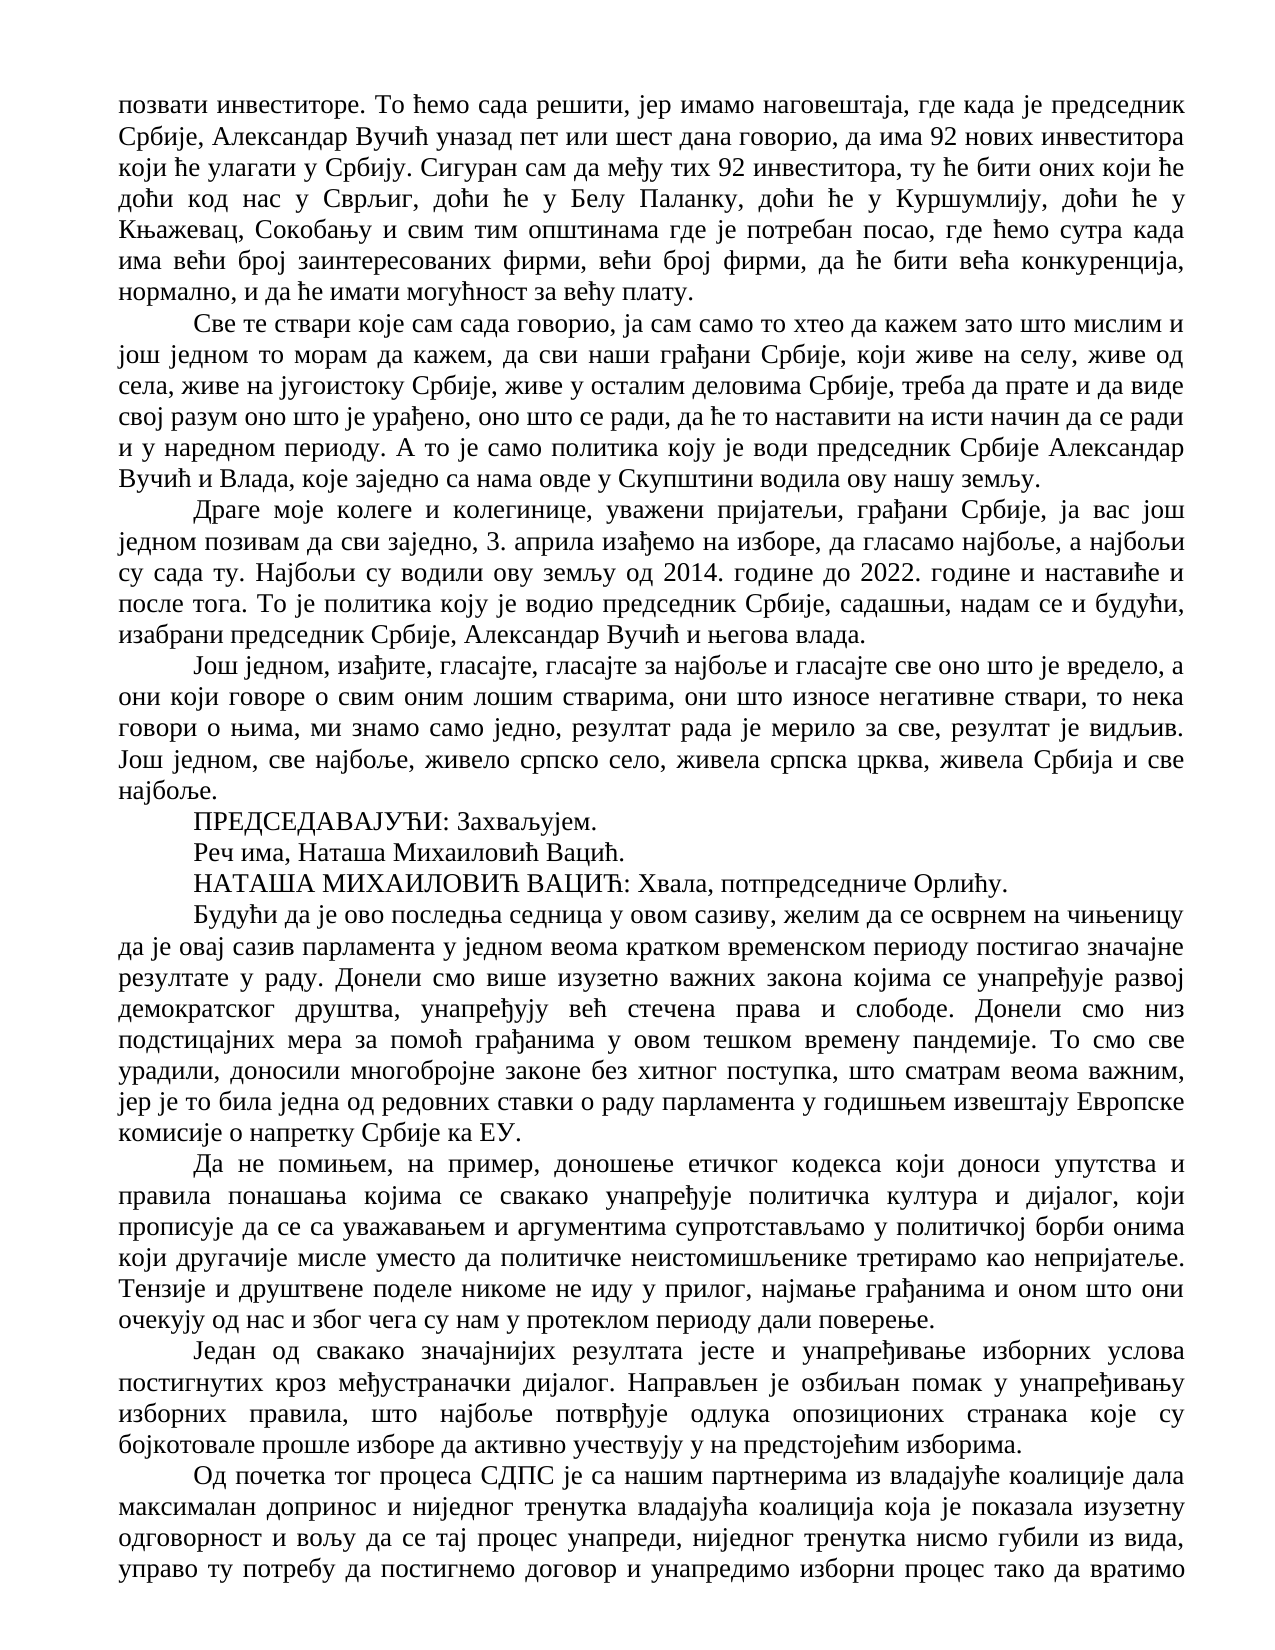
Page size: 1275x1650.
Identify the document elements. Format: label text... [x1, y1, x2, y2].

text Будући да је ово последња седница у овом сазиву, желим да се осврнем на чињеницу да је овај сазив парламента у једном веома кратком временском периоду постигао значајне резултате у раду. Донели смо више изузетно важних закона којима се унапређује развој демократског друштва, унапређују већ стечена права и слободе. Донели смо низ подстицајних мера за помоћ грађанима у овом тешком времену пандемије. То смо све урадили, доносили многобројне законе без хитног поступка, што сматрам веома важним, јер је то била једна од редовних ставки о раду парламента у годишњем извештају Европске комисије о напретку Србије ка ЕУ. [118, 898, 1186, 1148]
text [118, 89, 1186, 307]
text ПРЕДСЕДАВАЈУЋИ: Захваљујем. [118, 805, 1186, 836]
text Још једном, изађите, гласајте, гласајте за најбоље и гласајте све оно што је вредело, а они који говоре о свим оним лошим стварима, они што износе негативне ствари, то нека говори о њима, ми знамо само једно, резултат рада је мерило за све, резултат је видљив. Још једном, све најбоље, живело српско село, живела српска црква, живела Србија и све најбоље. [118, 649, 1186, 805]
text НАТАША МИХАИЛОВИЋ ВАЦИЋ: Хвала, потпредседниче Орлићу. [118, 867, 1186, 898]
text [118, 1459, 1186, 1584]
text Све те ствари које сам сада говорио, ја сам само то хтео да кажем зато што мислим и још једном то морам да кажем, да сви наши грађани Србије, који живе на селу, живе од села, живе на југоистоку Србије, живе у осталим деловима Србије, треба да прате и да виде свој разум оно што је урађено, оно што се ради, да ће то наставити на исти начин да се ради и у наредном периоду. А то је само политика коју је води председник Србије Александар Вучић и Влада, које заједно са нама овде у Скупштини водила ову нашу земљу. [118, 307, 1186, 493]
text Да не помињем, на пример, доношење етичког кодекса који доноси упутства и правила понашања којима се свакако унапређује политичка култура и дијалог, који прописује да се са уважавањем и аргументима супротстављамо у политичкој борби онима који другачије мисле уместо да политичке неистомишљенике третирамо као непријатеље. Тензије и друштвене поделе никоме не иду у прилог, најмање грађанима и оном што они очекују од нас и због чега су нам у протеклом периоду дали поверење. [118, 1148, 1186, 1334]
text Један од свакако значајнијих резултата јесте и унапређивање изборних услова постигнутих кроз међустраначки дијалог. Направљен је озбиљан помак у унапређивању изборних правила, што најбоље потврђује одлука опозиционих странака које су бојкотовале прошле изборе да активно учествују у на предстојећим изборима. [118, 1334, 1186, 1459]
text Драге моје колеге и колегинице, уважени пријатељи, грађани Србије, ја вас још једном позивам да сви заједно, 3. априла изађемо на изборе, да гласамо најбоље, а најбољи су сада ту. Најбољи су водили ову земљу од 2014. године до 2022. године и наставиће и после тога. То је политика коју је водио председник Србије, садашњи, надам се и будући, изабрани председник Србије, Александар Вучић и његова влада. [118, 493, 1186, 649]
text Реч има, Наташа Михаиловић Вацић. [118, 836, 1186, 867]
